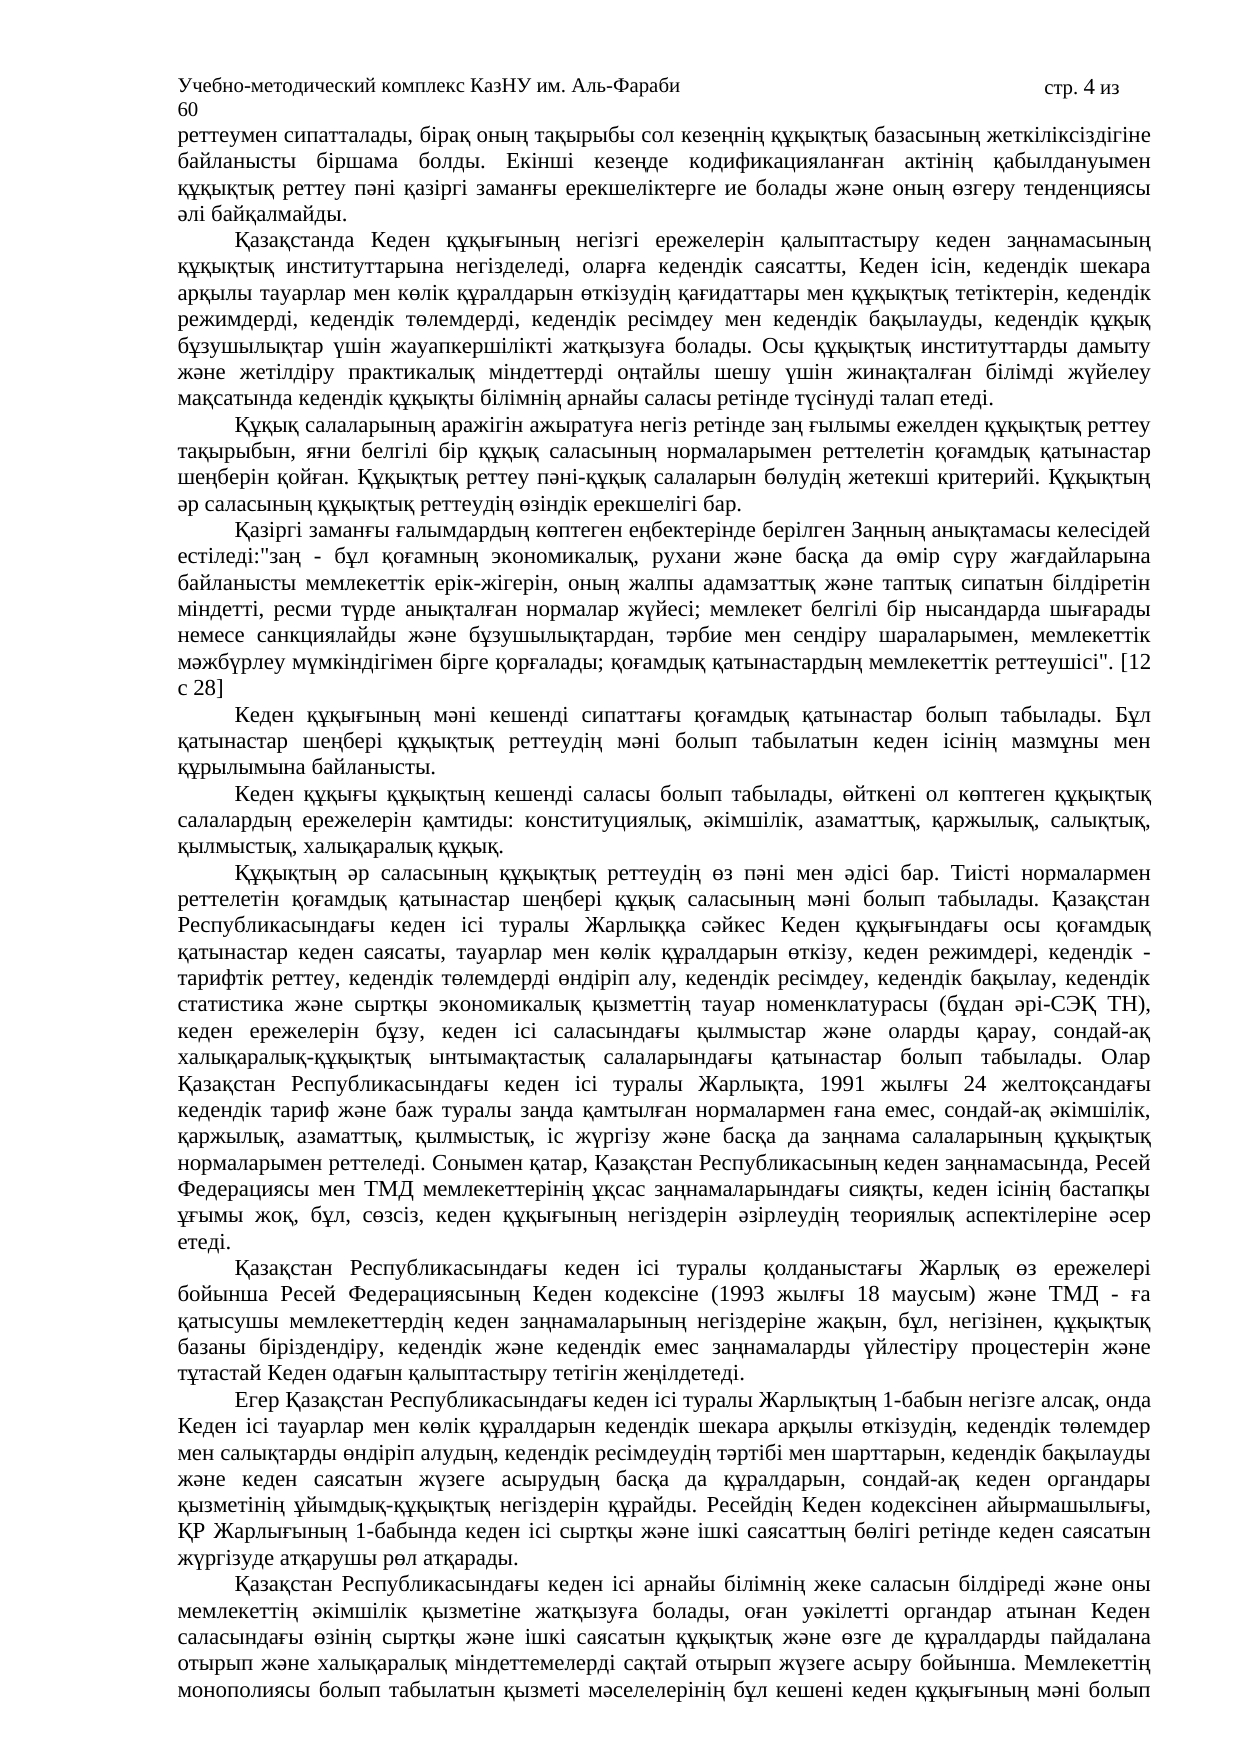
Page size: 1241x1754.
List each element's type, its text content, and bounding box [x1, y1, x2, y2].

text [177, 121, 1152, 226]
text Қазақстан Республикасындағы кеден ісі туралы қолданыстағы Жарлық өз ережелері бойынша Ресей Федерациясының Кеден кодексіне (1993 жылғы 18 маусым) және ТМД - ға қатысушы мемлекеттердің кеден заңнамаларының негіздеріне жақын, бұл, негізінен, құқықтық базаны біріздендіру, кедендік және кедендік емес заңнамаларды үйлестіру процестерін және тұтастай Кеден одағын қалыптастыру тетігін жеңілдетеді. [177, 1254, 1152, 1386]
text Қазақстанда Кеден құқығының негізгі ережелерін қалыптастыру кеден заңнамасының құқықтық институттарына негізделеді, оларға кедендік саясатты, Кеден ісін, кедендік шекара арқылы тауарлар мен көлік құралдарын өткізудің қағидаттары мен құқықтық тетіктерін, кедендік режимдерді, кедендік төлемдерді, кедендік ресімдеу мен кедендік бақылауды, кедендік құқық бұзушылықтар үшін жауапкершілікті жатқызуға болады. Осы құқықтық институттарды дамыту және жетілдіру практикалық міндеттерді оңтайлы шешу үшін жинақталған білімді жүйелеу мақсатында кедендік құқықты білімнің арнайы саласы ретінде түсінуді талап етеді. [177, 226, 1152, 411]
text Кеден құқығының мәні кешенді сипаттағы қоғамдық қатынастар болып табылады. Бұл қатынастар шеңбері құқықтық реттеудің мәні болып табылатын кеден ісінің мазмұны мен құрылымына байланысты. [177, 701, 1152, 780]
text Қазіргі заманғы ғалымдардың көптеген еңбектерінде берілген Заңның анықтамасы келесідей естіледі:"заң - бұл қоғамның экономикалық, рухани және басқа да өмір сүру жағдайларына байланысты мемлекеттік ерік-жігерін, оның жалпы адамзаттық және таптық сипатын білдіретін міндетті, ресми түрде анықталған нормалар жүйесі; мемлекет белгілі бір нысандарда шығарады немесе санкциялайды және бұзушылықтардан, тәрбие мен сендіру шараларымен, мемлекеттік мәжбүрлеу мүмкіндігімен бірге қорғалады; қоғамдық қатынастардың мемлекеттік реттеушісі". [12 c 28] [177, 516, 1152, 701]
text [177, 1570, 1152, 1702]
text Кеден құқығы құқықтың кешенді саласы болып табылады, өйткені ол көптеген құқықтық салалардың ережелерін қамтиды: конституциялық, әкімшілік, азаматтық, қаржылық, салықтық, қылмыстық, халықаралық құқық. [177, 780, 1152, 859]
text Егер Қазақстан Республикасындағы кеден ісі туралы Жарлықтың 1-бабын негізге алсақ, онда Кеден ісі тауарлар мен көлік құралдарын кедендік шекара арқылы өткізудің, кедендік төлемдер мен салықтарды өндіріп алудың, кедендік ресімдеудің тәртібі мен шарттарын, кедендік бақылауды және кеден саясатын жүзеге асырудың басқа да құралдарын, сондай-ақ кеден органдары қызметінің ұйымдық-құқықтық негіздерін құрайды. Ресейдің Кеден кодексінен айырмашылығы, ҚР Жарлығының 1-бабында кеден ісі сыртқы және ішкі саясаттың бөлігі ретінде кеден саясатын жүргізуде атқарушы рөл атқарады. [177, 1386, 1152, 1570]
text Құқық салаларының аражігін ажыратуға негіз ретінде заң ғылымы ежелден құқықтық реттеу тақырыбын, яғни белгілі бір құқық саласының нормаларымен реттелетін қоғамдық қатынастар шеңберін қойған. Құқықтық реттеу пәні-құқық салаларын бөлудің жетекші критерийі. Құқықтың әр саласының құқықтық реттеудің өзіндік ерекшелігі бар. [177, 411, 1152, 516]
text Құқықтың әр саласының құқықтық реттеудің өз пәні мен әдісі бар. Тиісті нормалармен реттелетін қоғамдық қатынастар шеңбері құқық саласының мәні болып табылады. Қазақстан Республикасындағы кеден ісі туралы Жарлыққа сәйкес Кеден құқығындағы осы қоғамдық қатынастар кеден саясаты, тауарлар мен көлік құралдарын өткізу, кеден режимдері, кедендік - тарифтік реттеу, кедендік төлемдерді өндіріп алу, кедендік ресімдеу, кедендік бақылау, кедендік статистика және сыртқы экономикалық қызметтің тауар номенклатурасы (бұдан әрі-СЭҚ ТН), кеден ережелерін бұзу, кеден ісі саласындағы қылмыстар және оларды қарау, сондай-ақ халықаралық-құқықтық ынтымақтастық салаларындағы қатынастар болып табылады. Олар Қазақстан Республикасындағы кеден ісі туралы Жарлықта, 1991 жылғы 24 желтоқсандағы кедендік тариф және баж туралы заңда қамтылған нормалармен ғана емес, сондай-ақ әкімшілік, қаржылық, азаматтық, қылмыстық, іс жүргізу және басқа да заңнама салаларының құқықтық нормаларымен реттеледі. Сонымен қатар, Қазақстан Республикасының кеден заңнамасында, Ресей Федерациясы мен ТМД мемлекеттерінің ұқсас заңнамаларындағы сияқты, кеден ісінің бастапқы ұғымы жоқ, бұл, сөзсіз, кеден құқығының негіздерін әзірлеудің теориялық аспектілеріне әсер етеді. [177, 859, 1152, 1254]
